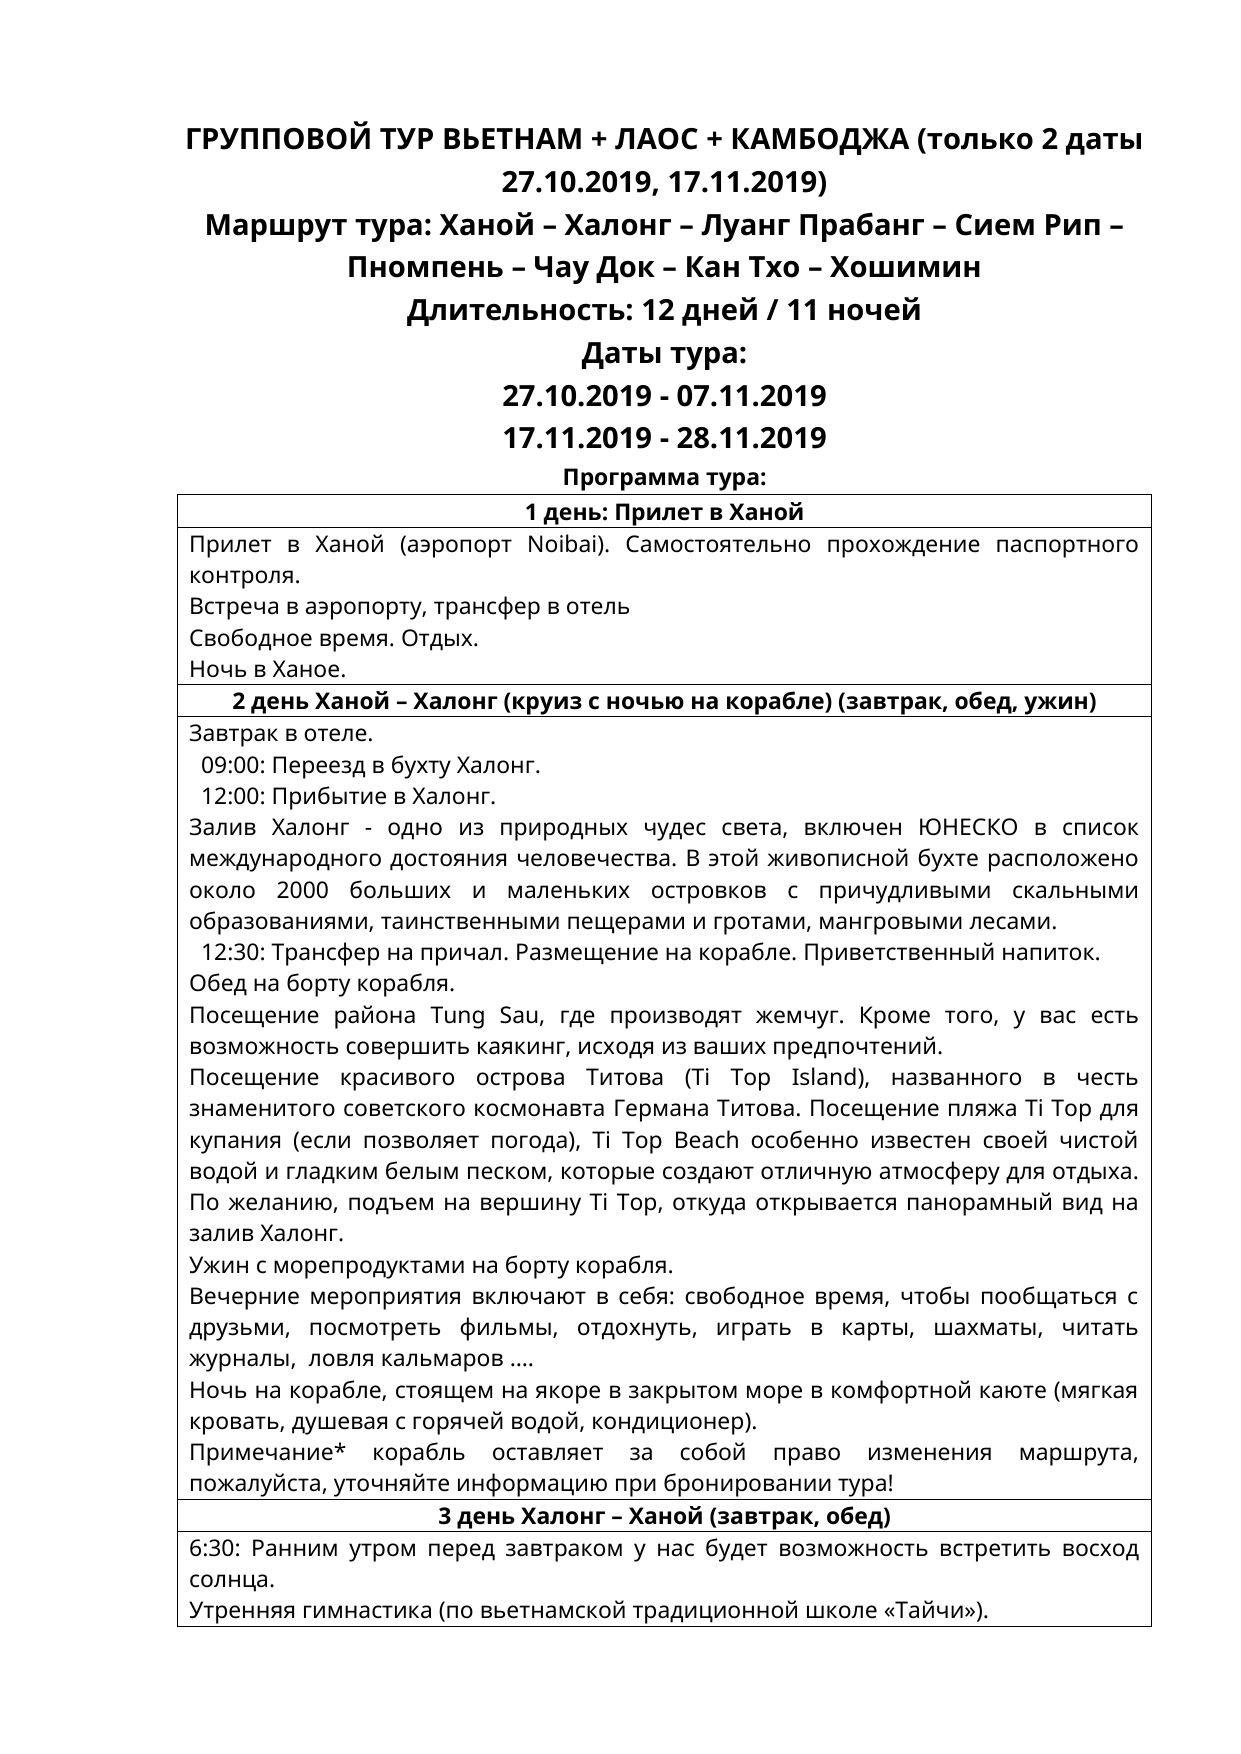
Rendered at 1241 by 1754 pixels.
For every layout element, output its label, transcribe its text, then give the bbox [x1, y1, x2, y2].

table_cell Прилет в Ханой (аэропорт Noibai). Самостоятельно прохождение паспортного контроля. Встреча в аэропорту, трансфер в отель Свободное время. Отдых. Ночь в Ханое. [178, 528, 1151, 684]
text Маршрут тура: Ханой – Халонг – Луанг Прабанг – Сием Рип – Пномпень – Чау Док – Кан Тхо – Хошимин [177, 204, 1152, 286]
text Программа тура: [177, 461, 1152, 492]
table_cell Завтрак в отеле. 09:00: Переезд в бухту Халонг. 12:00: Прибытие в Халонг. Залив Халонг - одно из природных чудес света, включен ЮНЕСКО в список международного достояния человечества. В этой живописной бухте расположено около 2000 больших и маленьких островков с причудливыми скальными образованиями, таинственными пещерами и гротами, мангровыми лесами. 12:30: Трансфер на причал. Размещение на корабле. Приветственный напиток. Обед на борту корабля. Посещение района Tung Sau, где производят жемчуг. Кроме того, у вас есть возможность совершить каякинг, исходя из ваших предпочтений. Посещение красивого острова Титова (Ti Top Island), названного в честь знаменитого советского космонавта Германа Титова. Посещение пляжа Ti Top для купания (если позволяет погода), Ti Top Beach особенно известен своей чистой водой и гладким белым песком, которые создают отличную атмосферу для отдыха. По желанию, подъем на вершину Ti Top, откуда открывается панорамный вид на залив Халонг. Ужин с морепродуктами на борту корабля. Вечерние мероприятия включают в себя: свободное время, чтобы пообщаться с друзьми, посмотреть фильмы, отдохнуть, играть в карты, шахматы, читать журналы, ловля кальмаров …. Ночь на корабле, стоящем на якоре в закрытом море в комфортной каюте (мягкая кровать, душевая с горячей водой, кондиционер). Примечание* корабль оставляет за собой право изменения маршрута, пожалуйста, уточняйте информацию при бронировании тура! [178, 717, 1151, 1498]
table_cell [178, 1532, 1151, 1626]
text ГРУППОВОЙ ТУР ВЬЕТНАМ + ЛАОС + КАМБОДЖА (только 2 даты 27.10.2019, 17.11.2019) [177, 118, 1152, 201]
table_cell 2 день Ханой – Халонг (круиз с ночью на корабле) (завтрак, обед, ужин) [178, 685, 1151, 716]
table_header 1 день: Прилет в Ханой [178, 495, 1151, 527]
text Длительность: 12 дней / 11 ночей [177, 289, 1152, 329]
table_cell 3 день Халонг – Ханой (завтрак, обед) [178, 1500, 1151, 1531]
text Даты тура: [177, 332, 1152, 372]
text 27.10.2019 - 07.11.2019 [177, 375, 1152, 415]
text 17.11.2019 - 28.11.2019 [177, 418, 1152, 457]
